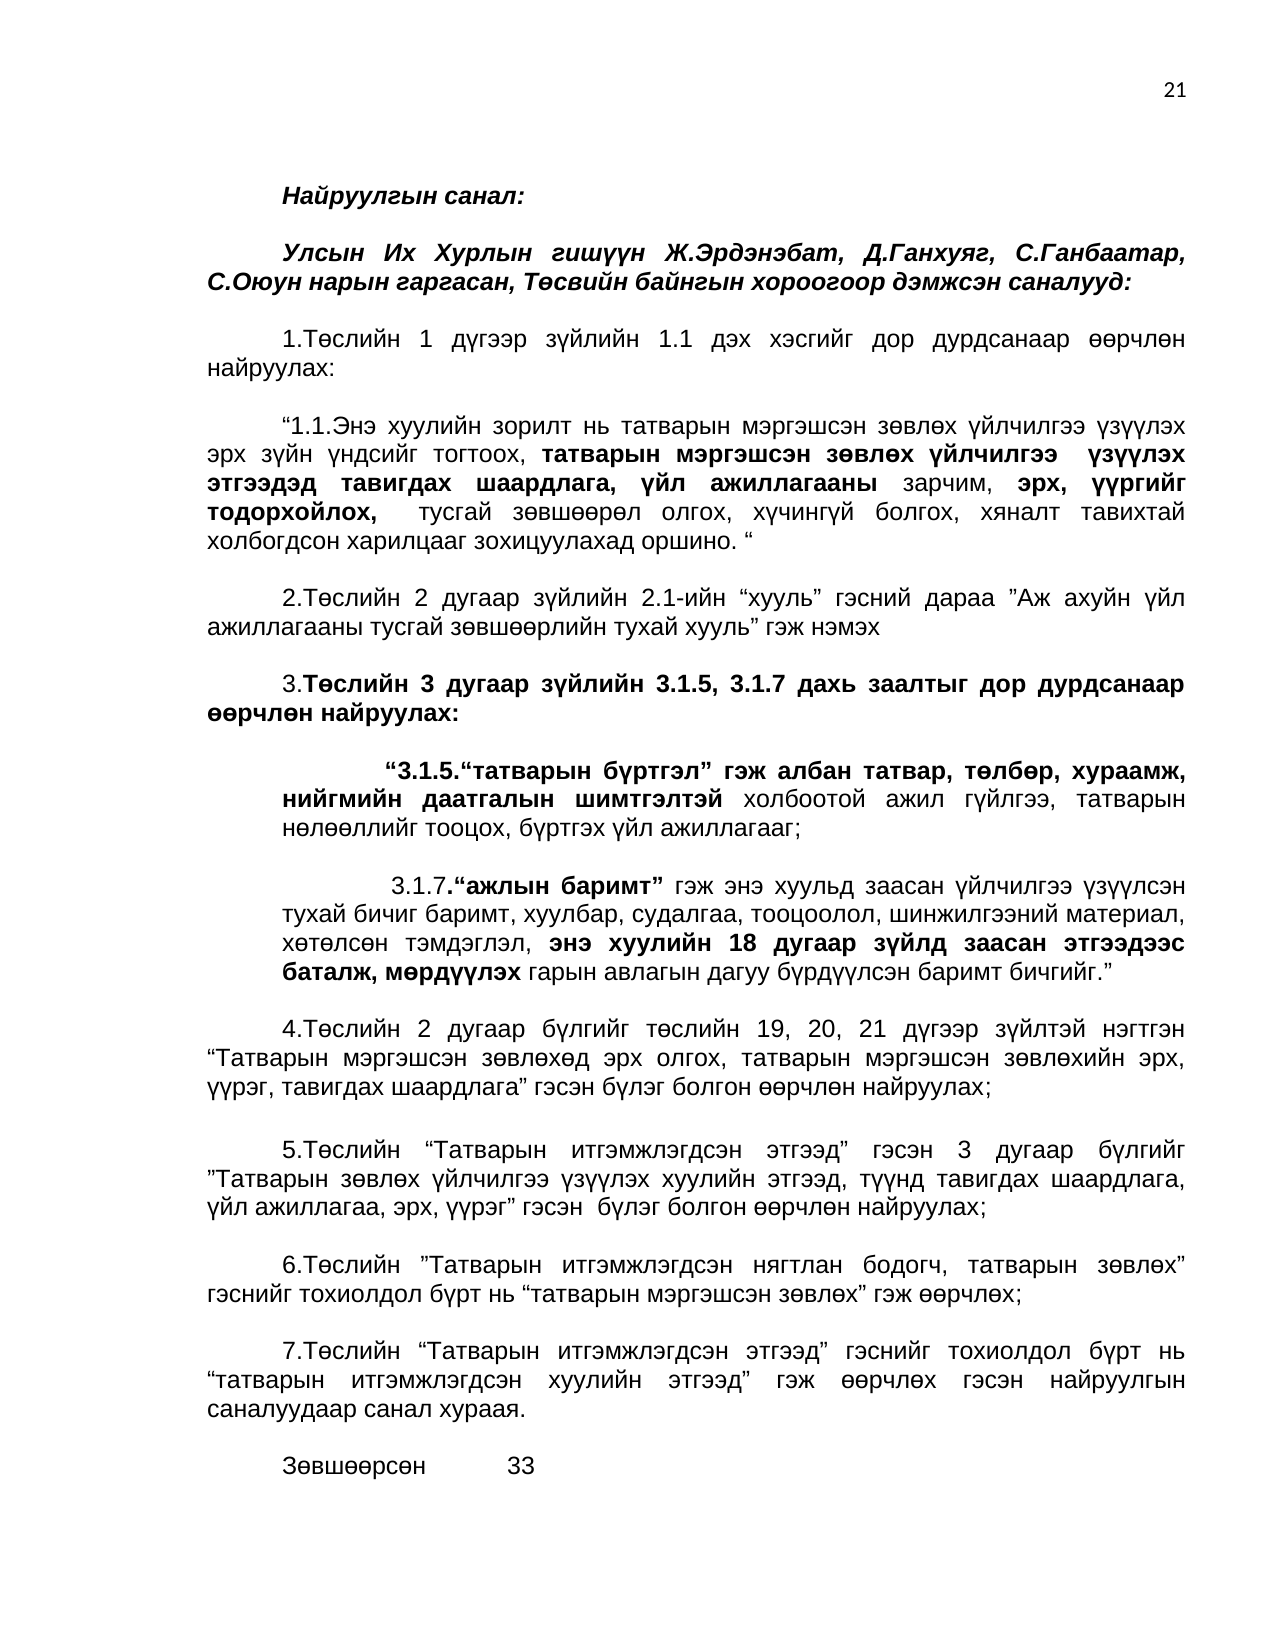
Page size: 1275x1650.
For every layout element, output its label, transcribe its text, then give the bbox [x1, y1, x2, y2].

text Найруулгын санал: [207, 181, 1186, 209]
text 7.Төслийн “Татварын итгэмжлэгдсэн этгээд” гэснийг тохиолдол бүрт нь “татварын итгэмжлэгдсэн хуулийн этгээд” гэж өөрчлөх гэсэн найруулгын саналуудаар санал хураая. [207, 1336, 1186, 1422]
text 3.Төслийн 3 дугаар зүйлийн 3.1.5, 3.1.7 дахь заалтыг дор дурдсанаар өөрчлөн найруулах: [207, 669, 1186, 727]
text “3.1.5.“татварын бүртгэл” гэж албан татвар, төлбөр, хураамж, нийгмийн даатгалын шимтгэлтэй холбоотой ажил гүйлгээ, татварын нөлөөллийг тооцох, бүртгэх үйл ажиллагааг; [282, 756, 1186, 842]
text Улсын Их Хурлын гишүүн Ж.Эрдэнэбат, Д.Ганхуяг, С.Ганбаатар, С.Оюун нарын гаргасан, Төсвийн байнгын хороогоор дэмжсэн саналууд: [207, 238, 1186, 296]
text 3.1.7.“ажлын баримт” гэж энэ хуульд заасан үйлчилгээ үзүүлсэн тухай бичиг баримт, хуулбар, судалгаа, тооцоолол, шинжилгээний материал, хөтөлсөн тэмдэглэл, энэ хуулийн 18 дугаар зүйлд заасан этгээдээс баталж, мөрдүүлэх гарын авлагын дагуу бүрдүүлсэн баримт бичгийг.” [282, 871, 1186, 986]
text 1.Төслийн 1 дүгээр зүйлийн 1.1 дэх хэсгийг дор дурдсанаар өөрчлөн найруулах: [207, 324, 1186, 382]
text “1.1.Энэ хуулийн зорилт нь татварын мэргэшсэн зөвлөх үйлчилгээ үзүүлэх эрх зүйн үндсийг тогтоох, татварын мэргэшсэн зөвлөх үйлчилгээ үзүүлэх этгээдэд тавигдах шаардлага, үйл ажиллагааны зарчим, эрх, үүргийг тодорхойлох, тусгай зөвшөөрөл олгох, хүчингүй болгох, хяналт тавихтай холбогдсон харилцааг зохицуулахад оршино. “ [207, 411, 1186, 554]
text 2.Төслийн 2 дугаар зүйлийн 2.1-ийн “хууль” гэсний дараа ”Аж ахуйн үйл ажиллагааны тусгай зөвшөөрлийн тухай хууль” гэж нэмэх [207, 583, 1186, 641]
text 5.Төслийн “Татварын итгэмжлэгдсэн этгээд” гэсэн 3 дугаар бүлгийг ”Татварын зөвлөх үйлчилгээ үзүүлэх хуулийн этгээд, түүнд тавигдах шаардлага, үйл ажиллагаа, эрх, үүрэг” гэсэн бүлэг болгон өөрчлөн найруулах; [207, 1135, 1186, 1221]
text 6.Төслийн ”Татварын итгэмжлэгдсэн нягтлан бодогч, татварын зөвлөх” гэснийг тохиолдол бүрт нь “татварын мэргэшсэн зөвлөх” гэж өөрчлөх; [207, 1250, 1186, 1307]
text Зөвшөөрсөн 33 [207, 1451, 1186, 1480]
text 4.Төслийн 2 дугаар бүлгийг төслийн 19, 20, 21 дүгээр зүйлтэй нэгтгэн “Татварын мэргэшсэн зөвлөхөд эрх олгох, татварын мэргэшсэн зөвлөхийн эрх, үүрэг, тавигдах шаардлага” гэсэн бүлэг болгон өөрчлөн найруулах; [207, 1014, 1186, 1101]
